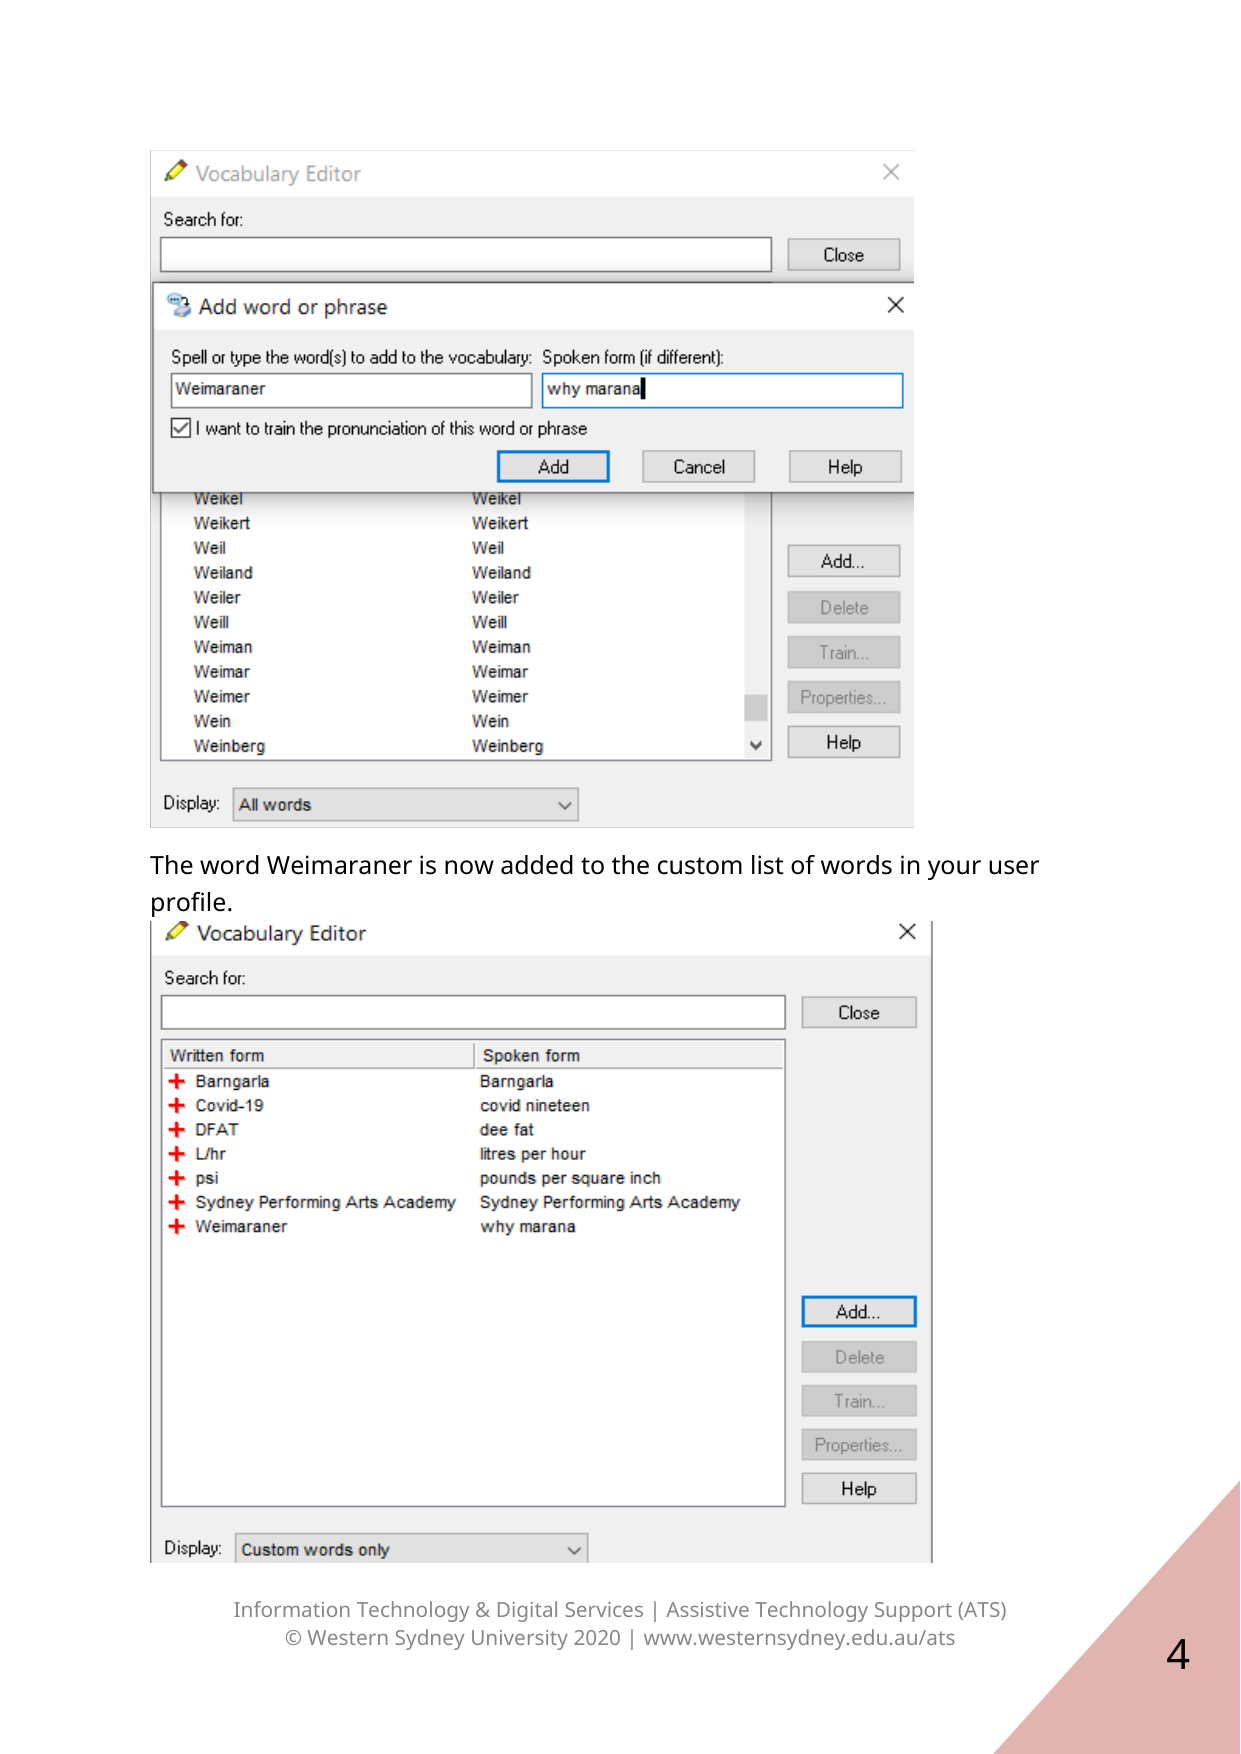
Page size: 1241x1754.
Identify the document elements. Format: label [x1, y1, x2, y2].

picture [150, 921, 933, 1563]
picture [150, 150, 914, 828]
